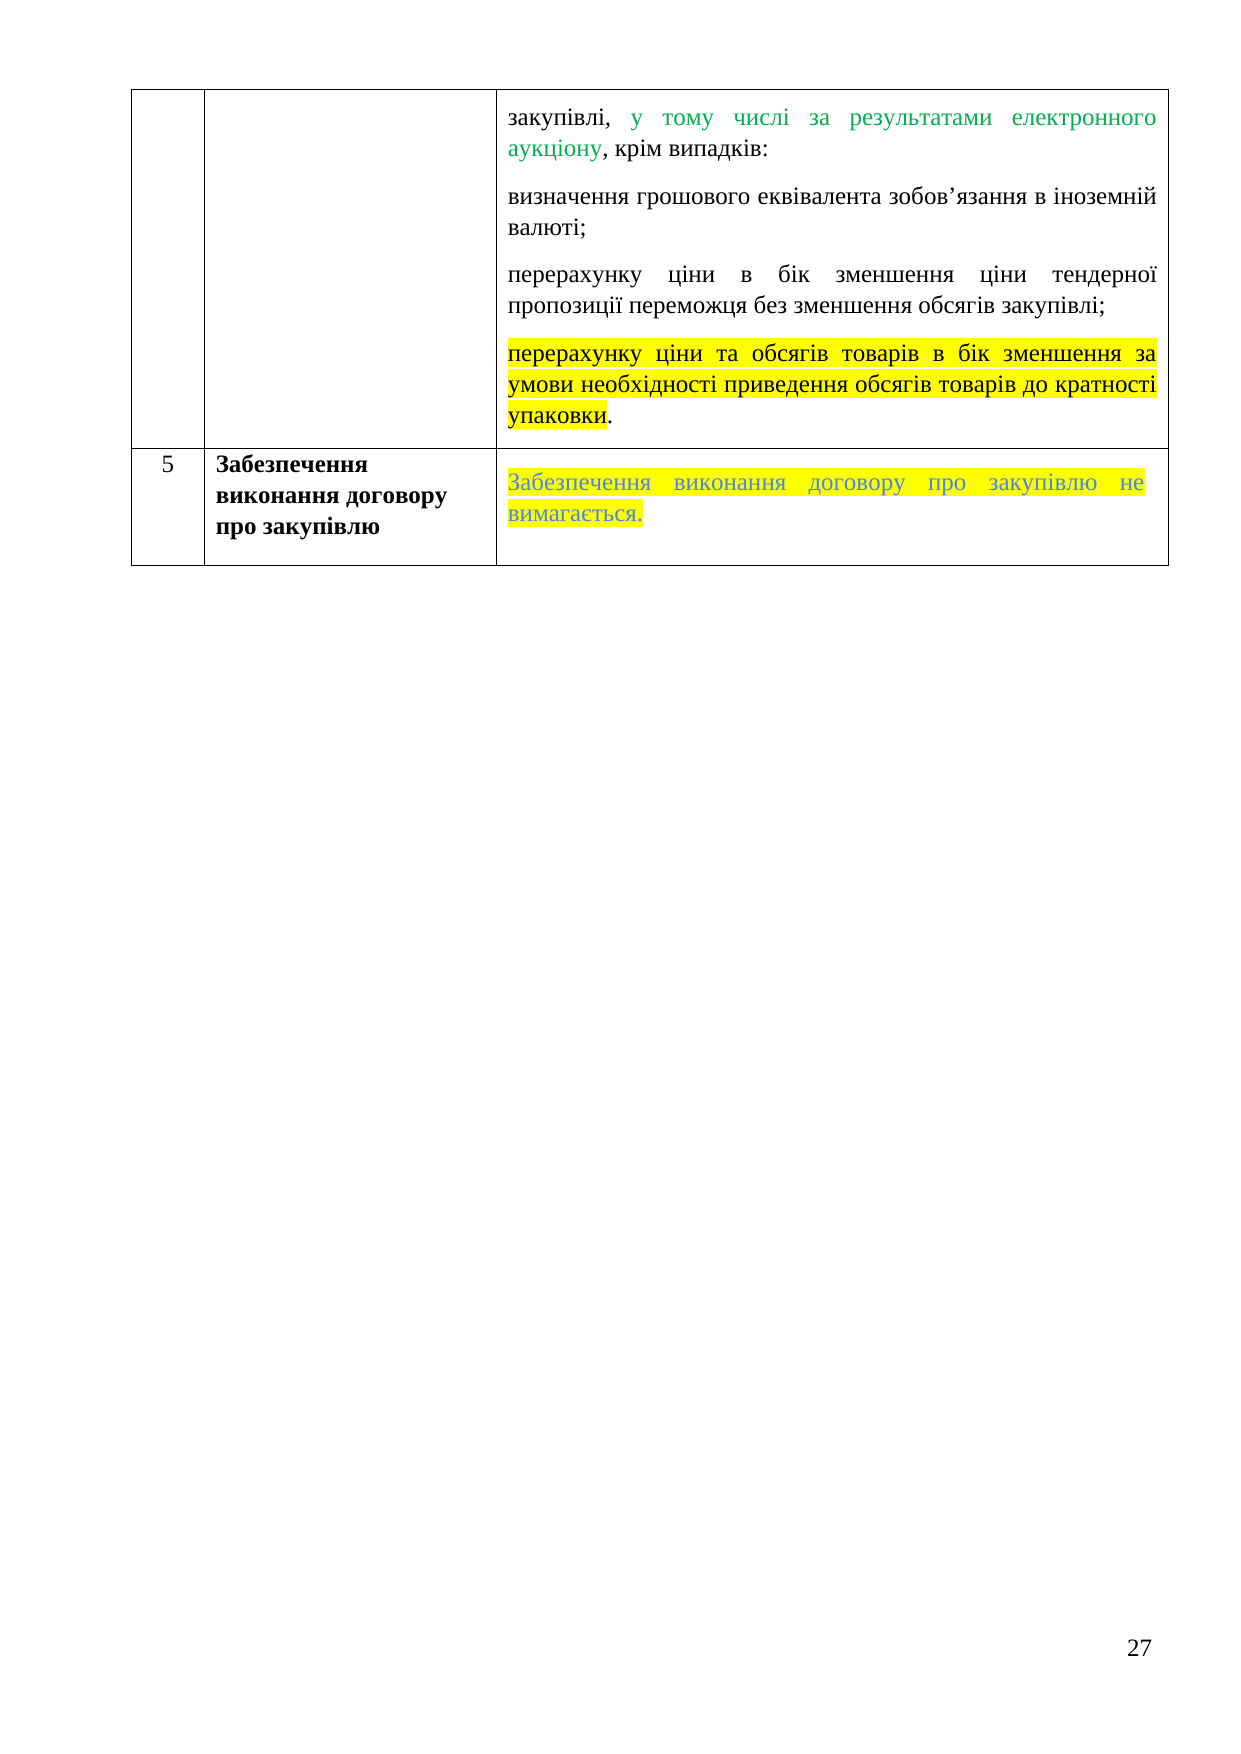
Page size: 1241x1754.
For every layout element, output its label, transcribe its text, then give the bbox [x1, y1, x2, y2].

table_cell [205, 90, 496, 448]
table_cell Забезпечення виконання договору про закупівлю не вимагається. [497, 449, 1168, 564]
table_cell 5 [132, 449, 204, 564]
table_cell Забезпечення виконання договору про закупівлю [205, 449, 496, 564]
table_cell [497, 90, 1168, 448]
table_cell 4 [132, 90, 204, 448]
